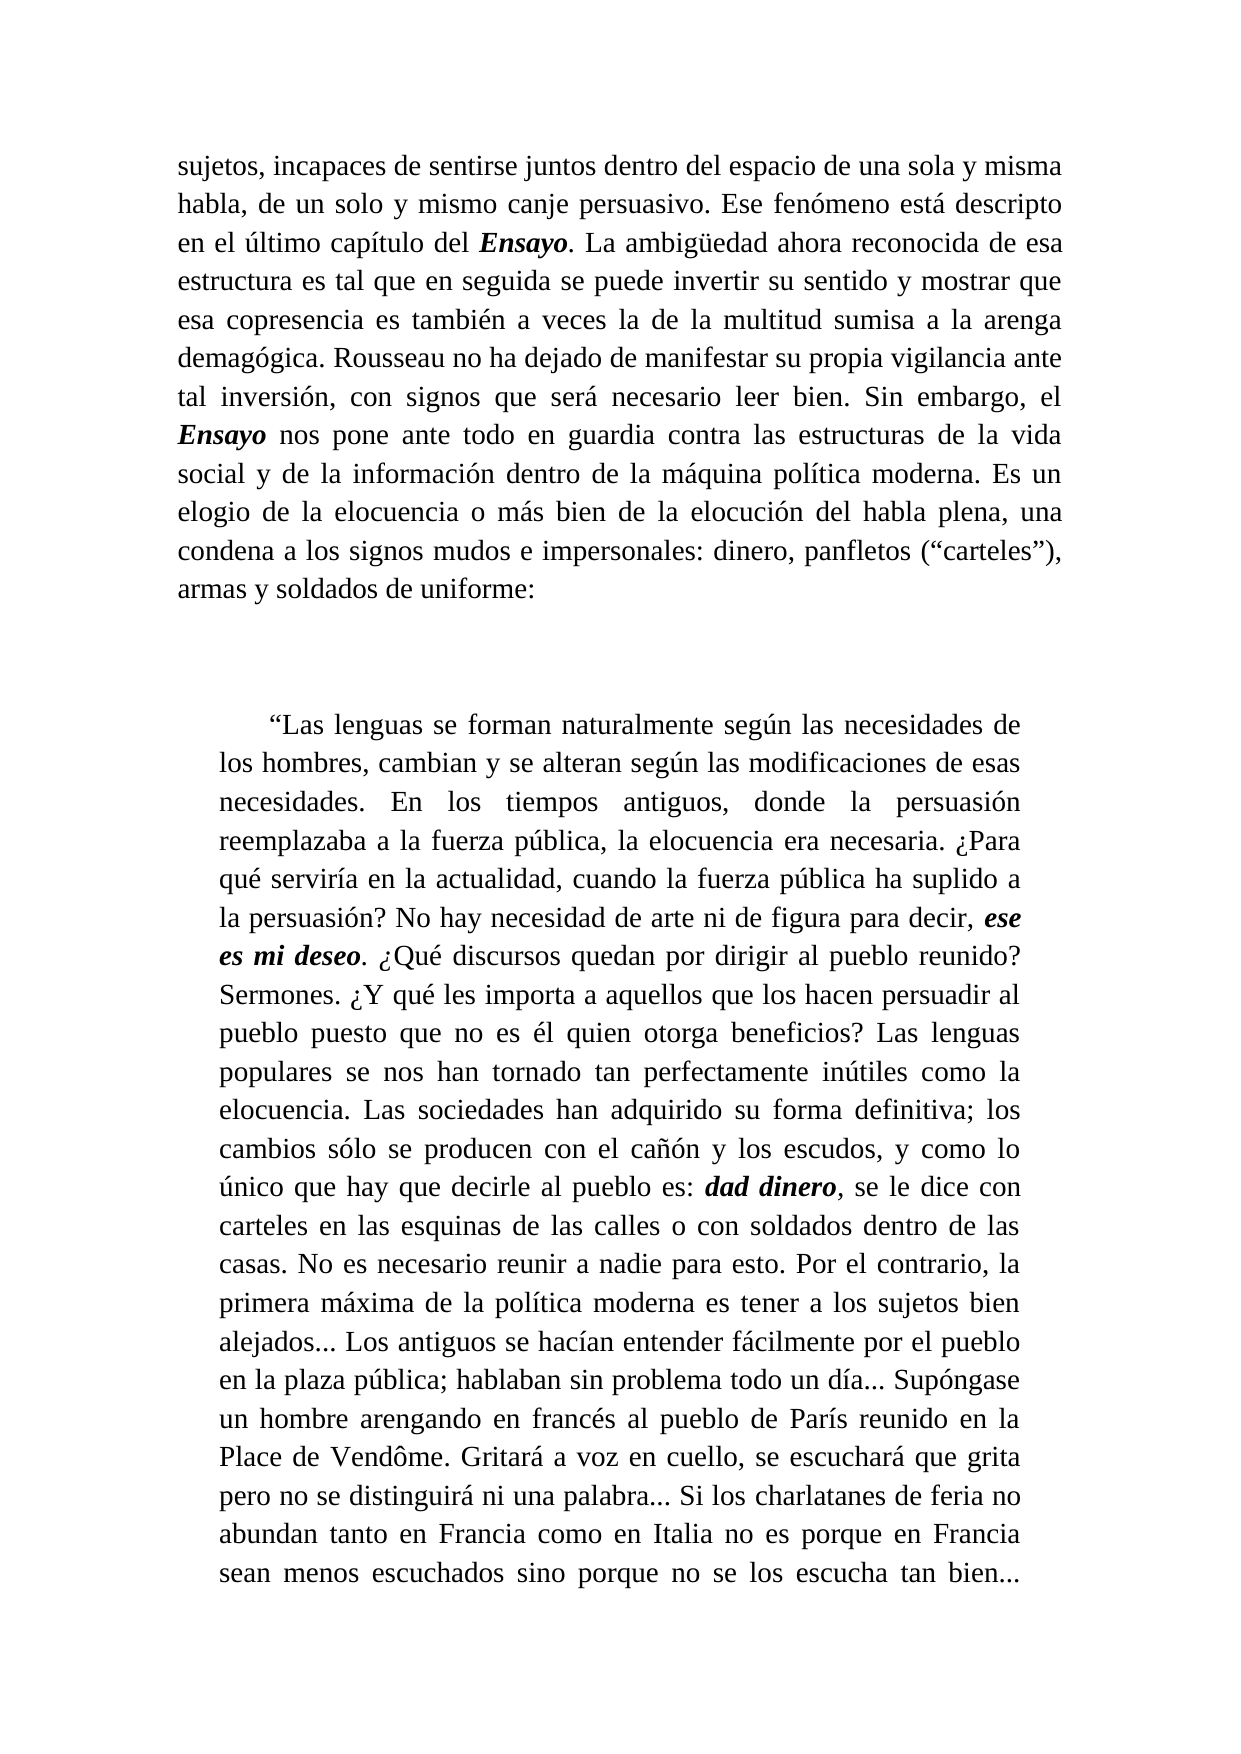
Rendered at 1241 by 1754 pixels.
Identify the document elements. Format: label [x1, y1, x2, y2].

text [177, 148, 1063, 605]
text [219, 707, 1021, 1588]
